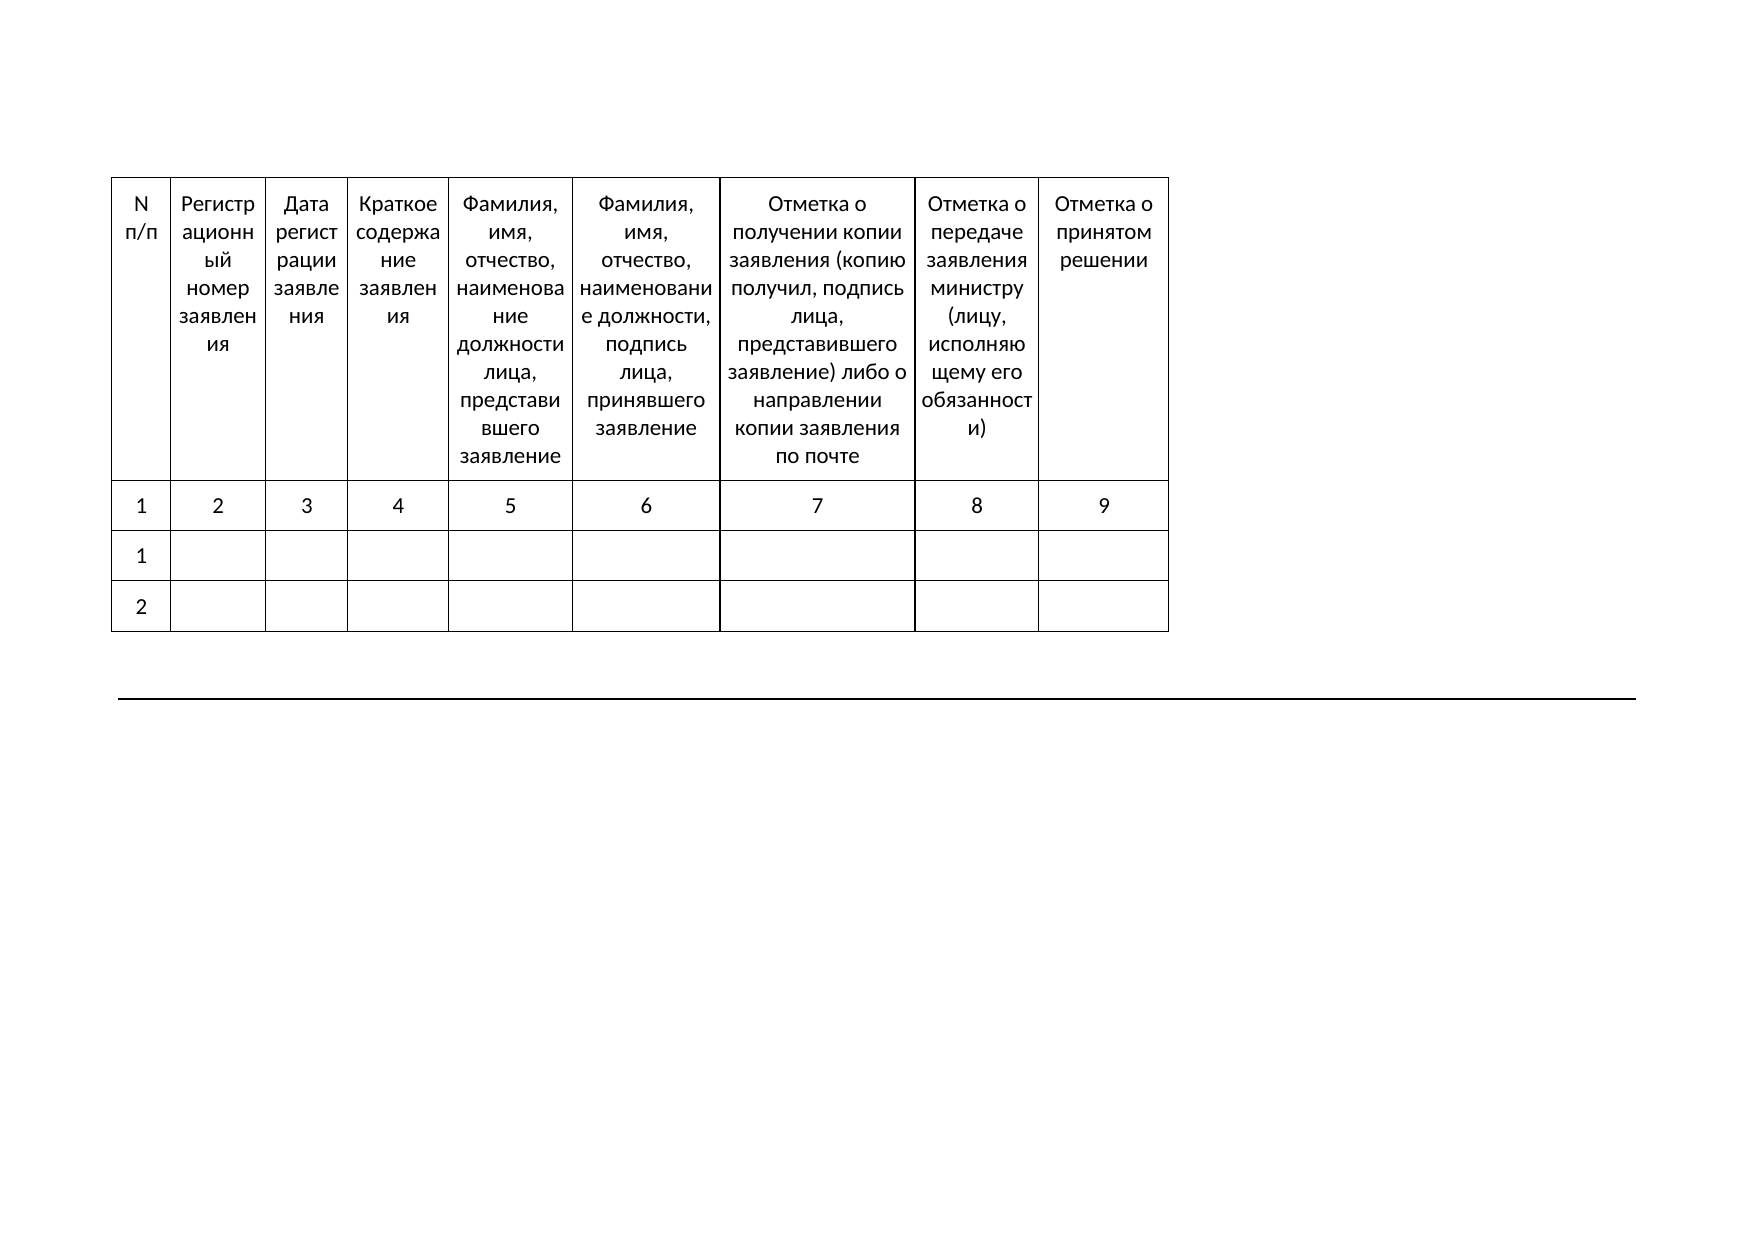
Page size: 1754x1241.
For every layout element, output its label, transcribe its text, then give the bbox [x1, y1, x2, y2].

table_header Краткое содержание заявления [348, 178, 448, 480]
table_cell 1 [112, 481, 170, 530]
table_cell [573, 531, 719, 580]
table_cell [266, 531, 347, 580]
table_cell 3 [266, 481, 347, 530]
table_cell 4 [348, 481, 448, 530]
table_cell [449, 531, 572, 580]
table_cell 2 [112, 581, 170, 631]
table_header Регистрационный номер заявления [171, 178, 265, 480]
table_header Отметка о принятом решении [1039, 178, 1168, 480]
table_header Отметка о передаче заявления министру (лицу, исполняющему его обязанности) [916, 178, 1038, 480]
table_header Отметка о получении копии заявления (копию получил, подпись лица, представившего заявление) либо о направлении копии заявления по почте [721, 178, 914, 480]
table_cell [1039, 531, 1168, 580]
table_cell 5 [449, 481, 572, 530]
table_cell [721, 531, 914, 580]
table_cell 2 [171, 481, 265, 530]
table_cell [348, 581, 448, 631]
table_header Дата регистрации заявления [266, 178, 347, 480]
table_cell 9 [1039, 481, 1168, 530]
table_header N п/п [112, 178, 170, 480]
table_cell [721, 581, 914, 631]
table_cell [266, 581, 347, 631]
table_cell [171, 581, 265, 631]
table_cell 1 [112, 531, 170, 580]
table_cell [916, 531, 1038, 580]
table_header Фамилия, имя, отчество, наименование должности лица, представившего заявление [449, 178, 572, 480]
table_cell [171, 531, 265, 580]
table_header Фамилия, имя, отчество, наименование должности, подпись лица, принявшего заявление [573, 178, 719, 480]
table_cell [916, 581, 1038, 631]
table_cell [1039, 581, 1168, 631]
table_cell [449, 581, 572, 631]
table_cell 8 [916, 481, 1038, 530]
table_cell [348, 531, 448, 580]
table_cell 6 [573, 481, 719, 530]
table_cell [573, 581, 719, 631]
table_cell 7 [721, 481, 914, 530]
